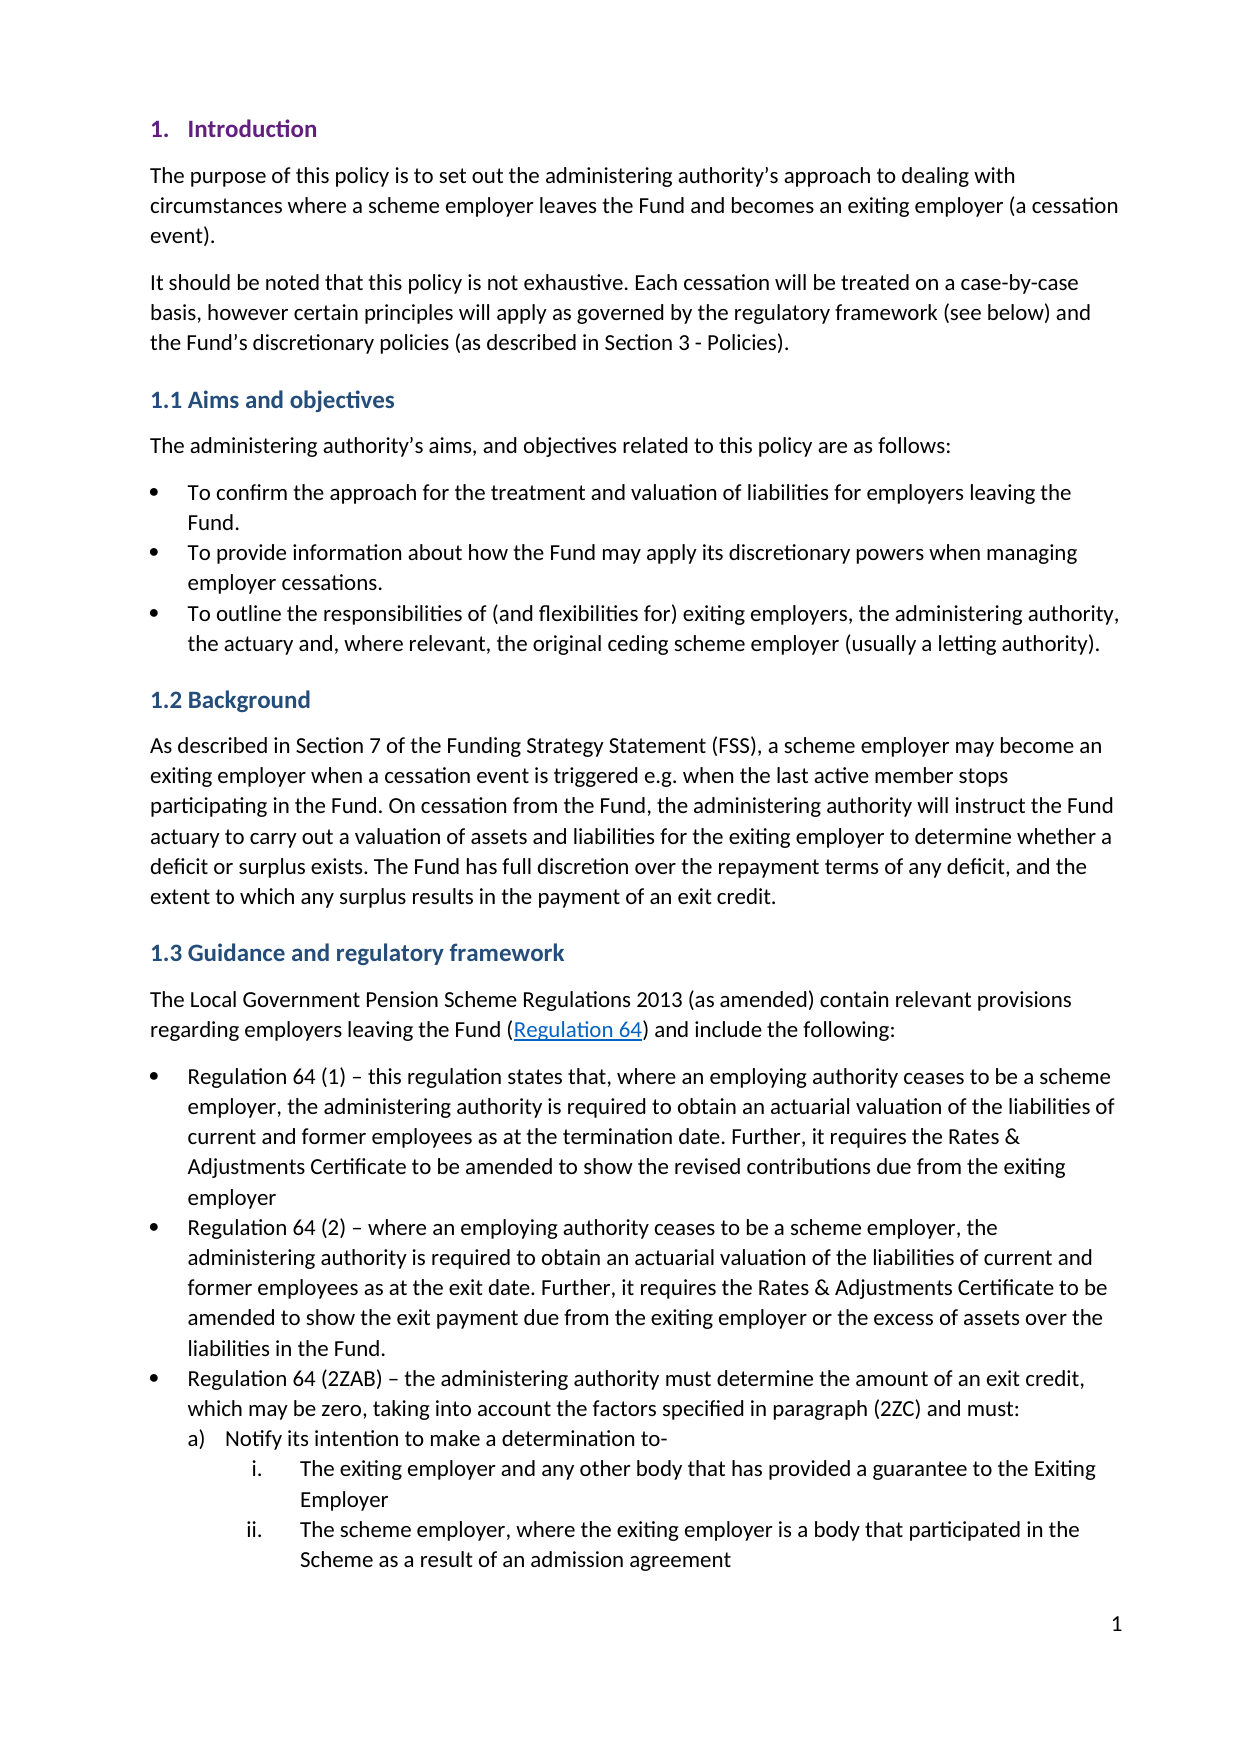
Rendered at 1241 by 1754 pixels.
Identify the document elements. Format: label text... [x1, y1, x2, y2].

subtitle 1.3 Guidance and regulatory framework [150, 937, 1122, 968]
subtitle 1.2 Background [150, 684, 1122, 714]
text The purpose of this policy is to set out the administering authority’s approach to dealing with circumstances where a scheme employer leaves the Fund and becomes an exiting employer (a cessation event). [150, 161, 1122, 249]
list Regulation 64 (2ZAB) – the administering authority must determine the amount of an exit credit, which may be zero, taking into account the factors specified in paragraph (2ZC) and must: [150, 1364, 1122, 1422]
text As described in Section 7 of the Funding Strategy Statement (FSS), a scheme employer may become an exiting employer when a cessation event is triggered e.g. when the last active member stops participating in the Fund. On cessation from the Fund, the administering authority will instruct the Fund actuary to carry out a valuation of assets and liabilities for the exiting employer to determine whether a deficit or surplus exists. The Fund has full discretion over the repayment terms of any deficit, and the extent to which any surplus results in the payment of an exit credit. [150, 731, 1122, 910]
list The scheme employer, where the exiting employer is a body that participated in the Scheme as a result of an admission agreement [262, 1515, 1122, 1573]
text The Local Government Pension Scheme Regulations 2013 (as amended) contain relevant provisions regarding employers leaving the Fund (Regulation 64) and include the following: [150, 985, 1122, 1043]
text The administering authority’s aims, and objectives related to this policy are as follows: [150, 431, 1122, 459]
list The exiting employer and any other body that has provided a guarantee to the Exiting Employer [262, 1454, 1122, 1513]
list To outline the responsibilities of (and flexibilities for) exiting employers, the administering authority, the actuary and, where relevant, the original ceding scheme employer (usually a letting authority). [150, 599, 1122, 657]
list Regulation 64 (2) – where an employing authority ceases to be a scheme employer, the administering authority is required to obtain an actuarial valuation of the liabilities of current and former employees as at the exit date. Further, it requires the Rates & Adjustments Certificate to be amended to show the exit payment due from the exiting employer or the excess of assets over the liabilities in the Fund. [150, 1213, 1122, 1362]
list To provide information about how the Fund may apply its discretionary powers when managing employer cessations. [150, 538, 1122, 596]
list To confirm the approach for the treatment and valuation of liabilities for employers leaving the Fund. [150, 478, 1122, 536]
list Notify its intention to make a determination to- [187, 1424, 1122, 1452]
list Regulation 64 (1) – this regulation states that, where an employing authority ceases to be a scheme employer, the administering authority is required to obtain an actuarial valuation of the liabilities of current and former employees as at the termination date. Further, it requires the Rates & Adjustments Certificate to be amended to show the revised contributions due from the exiting employer [150, 1062, 1122, 1211]
subtitle Introduction [150, 114, 1122, 144]
text It should be noted that this policy is not exhaustive. Each cessation will be treated on a case-by-case basis, however certain principles will apply as governed by the regulatory framework (see below) and the Fund’s discretionary policies (as described in Section 3 - Policies). [150, 268, 1122, 357]
subtitle 1.1 Aims and objectives [150, 384, 1122, 414]
